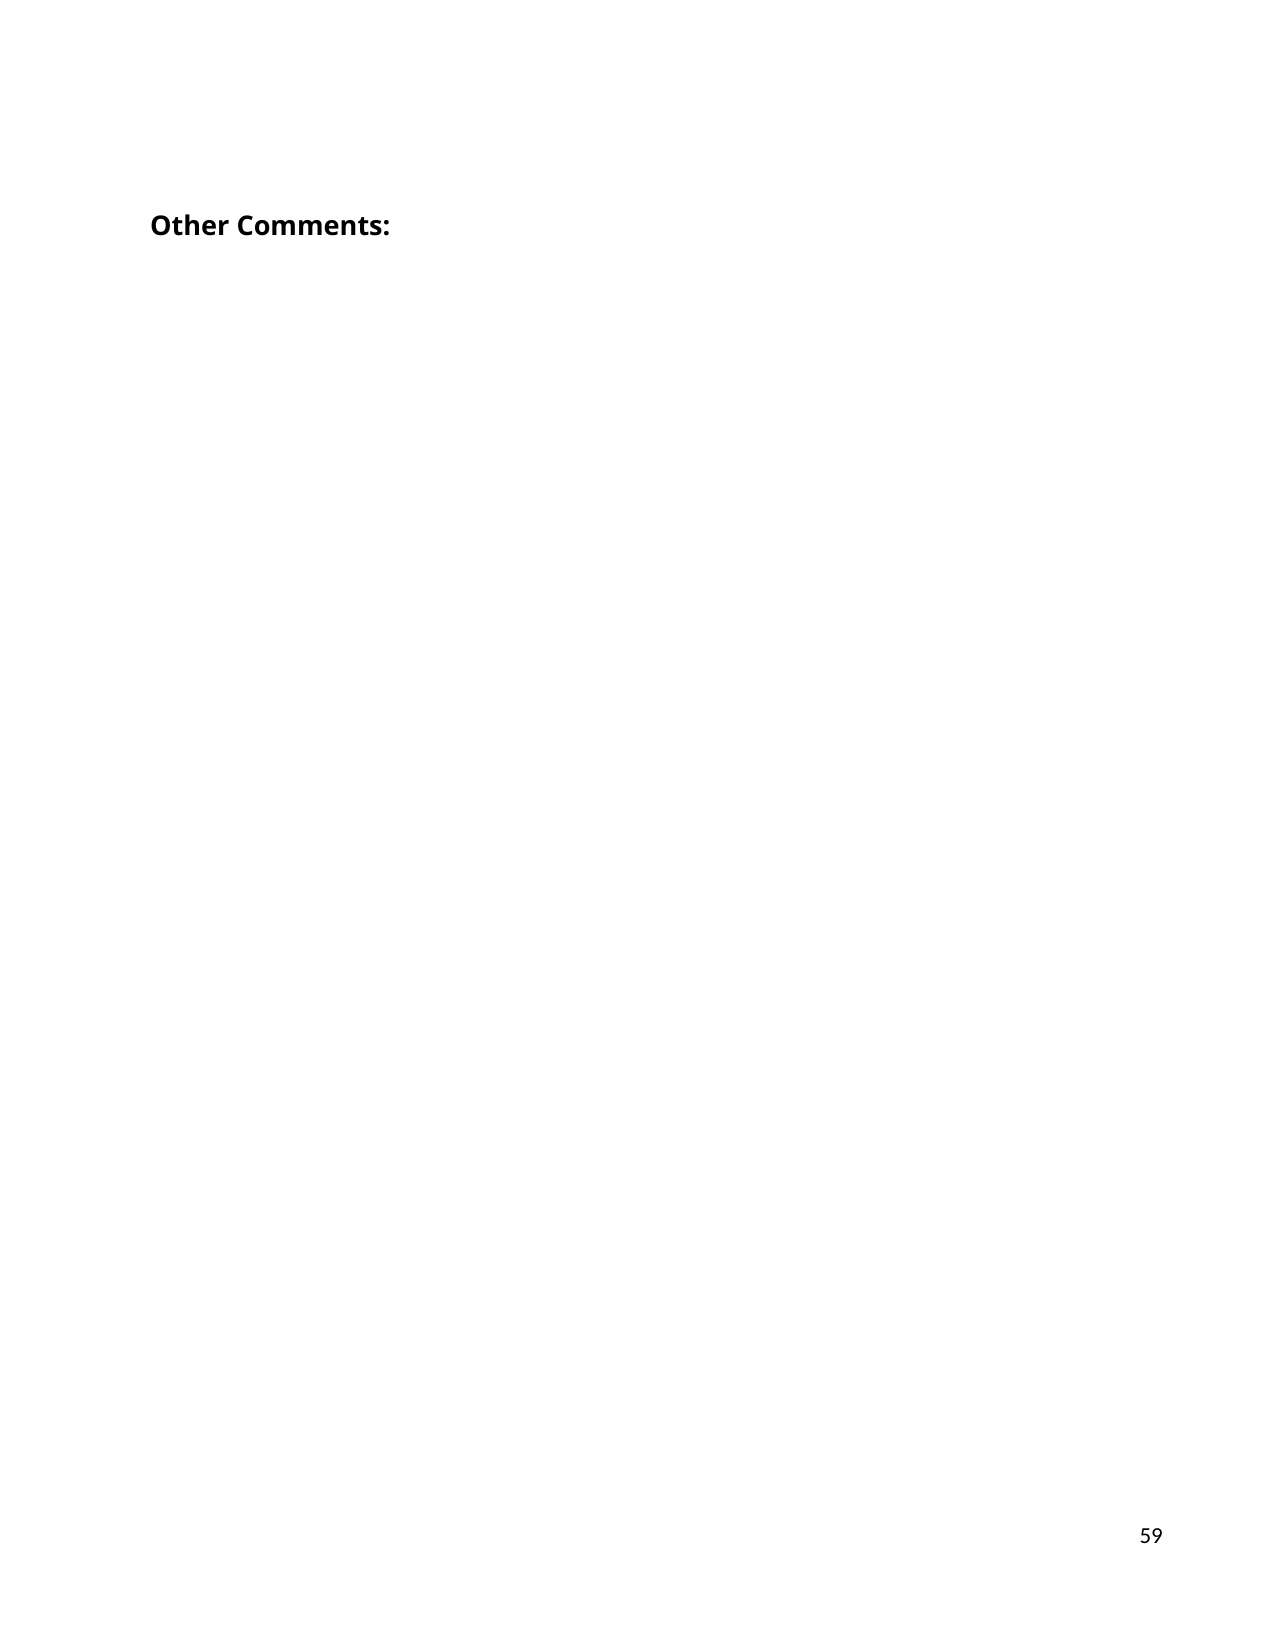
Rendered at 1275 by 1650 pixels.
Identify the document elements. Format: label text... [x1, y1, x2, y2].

subtitle Other Comments: [150, 207, 1162, 244]
